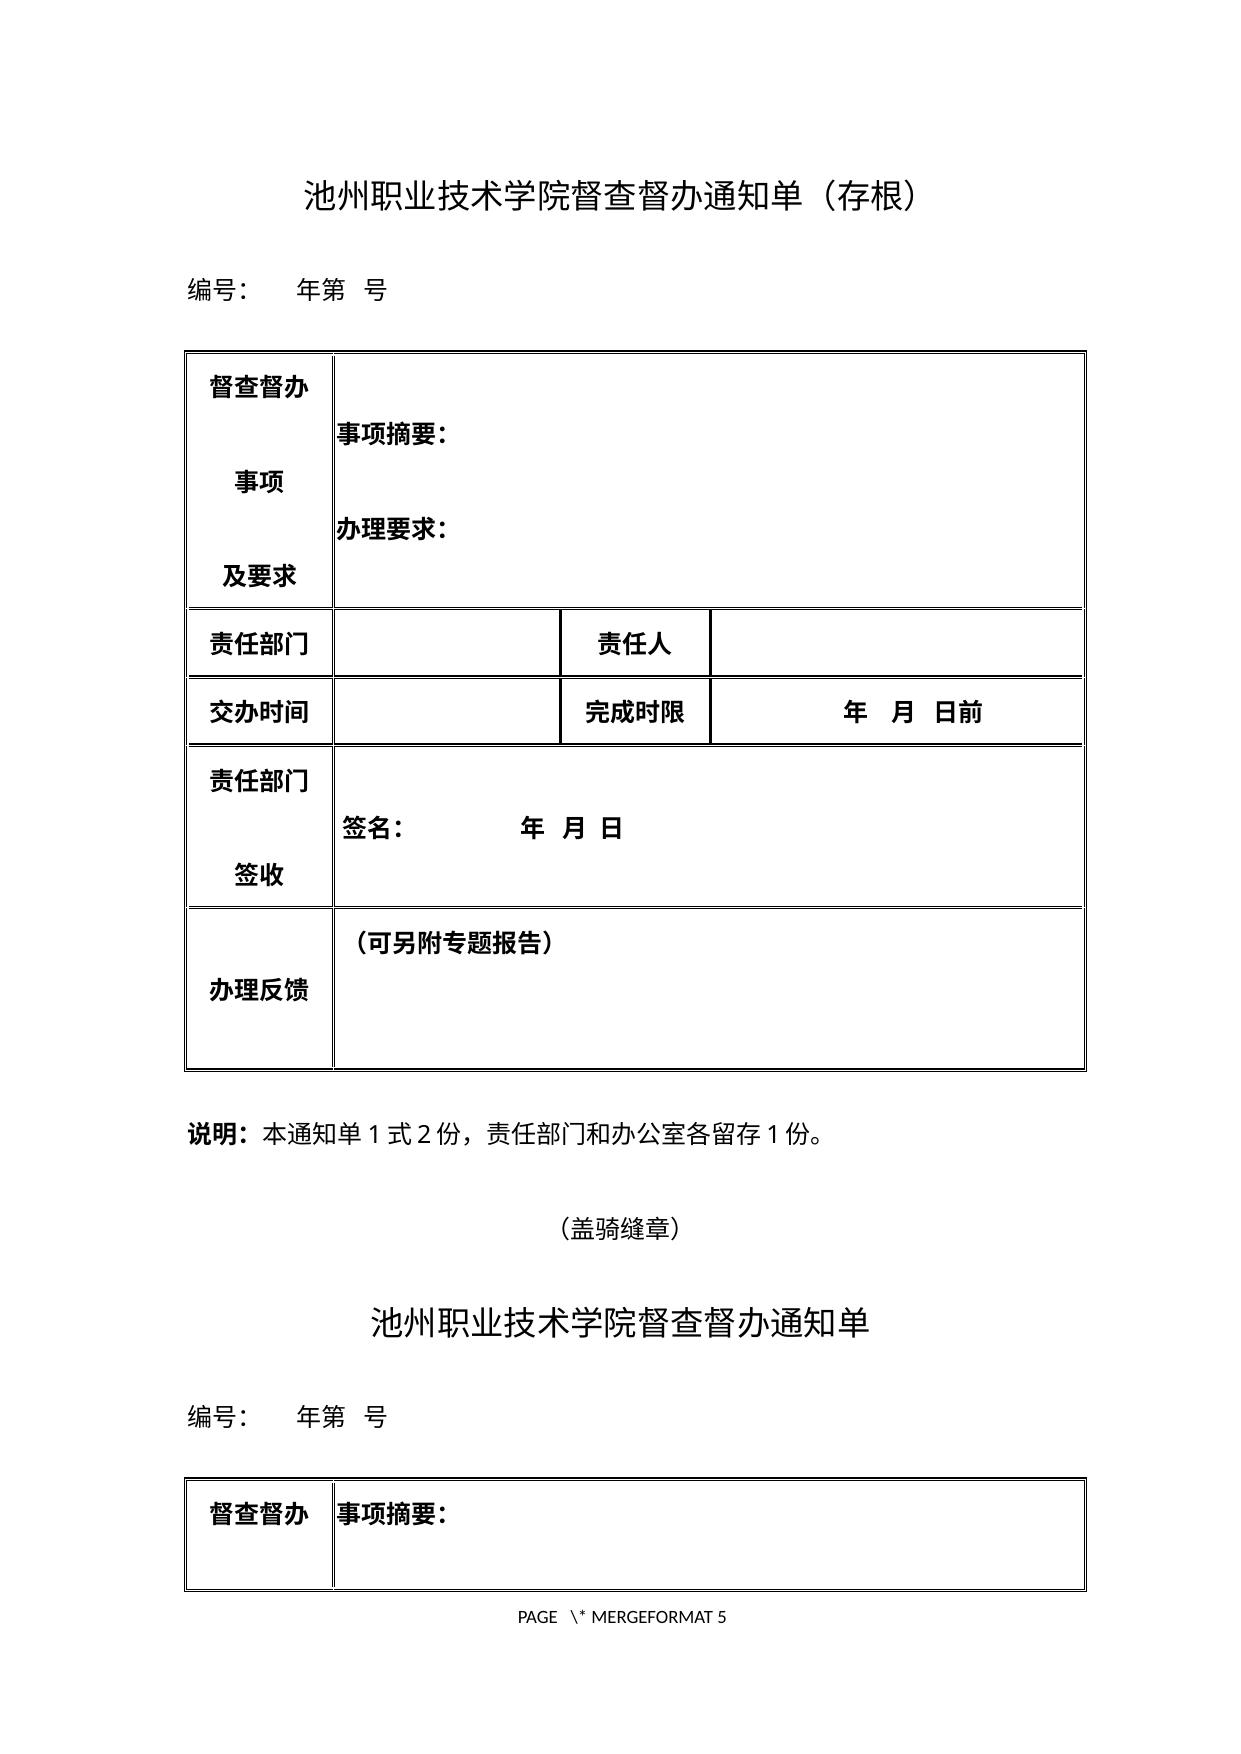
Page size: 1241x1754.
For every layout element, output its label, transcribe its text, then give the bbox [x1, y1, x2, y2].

table_cell 责任部门 [185, 607, 333, 675]
table_cell 责任人 [562, 610, 709, 675]
table_header 事项摘要： 办理要求： [334, 1481, 1084, 1589]
table_cell [335, 679, 559, 743]
table_cell 签名： 年 月 日 [335, 743, 1084, 906]
table_cell 完成时限 [562, 679, 709, 743]
table_header 事项摘要： 办理要求： [334, 354, 1084, 607]
text 编号： 年第 号 [187, 1383, 1053, 1448]
table_header 督查督办 事项 及要求 [187, 354, 333, 607]
table_cell 年 月 日前 [712, 675, 1084, 743]
text 池州职业技术学院督查督办通知单 [187, 1289, 1053, 1354]
text 说明：本通知单1式2份，责任部门和办公室各留存1份。 [187, 1101, 1053, 1166]
table_cell [710, 607, 1085, 675]
text 编号： 年第 号 [187, 256, 1053, 321]
table_cell [335, 610, 559, 675]
text 池州职业技术学院督查督办通知单（存根） [187, 162, 1053, 227]
table_cell 责任部门 签收 [187, 743, 332, 906]
text （盖骑缝章） [187, 1195, 1053, 1260]
table_cell 交办时间 [187, 675, 332, 743]
table_cell 办理反馈 [185, 906, 333, 1068]
table_cell （可另附专题报告） [334, 906, 1085, 1068]
table_header 督查督办 事项 及要求 [187, 1481, 333, 1589]
